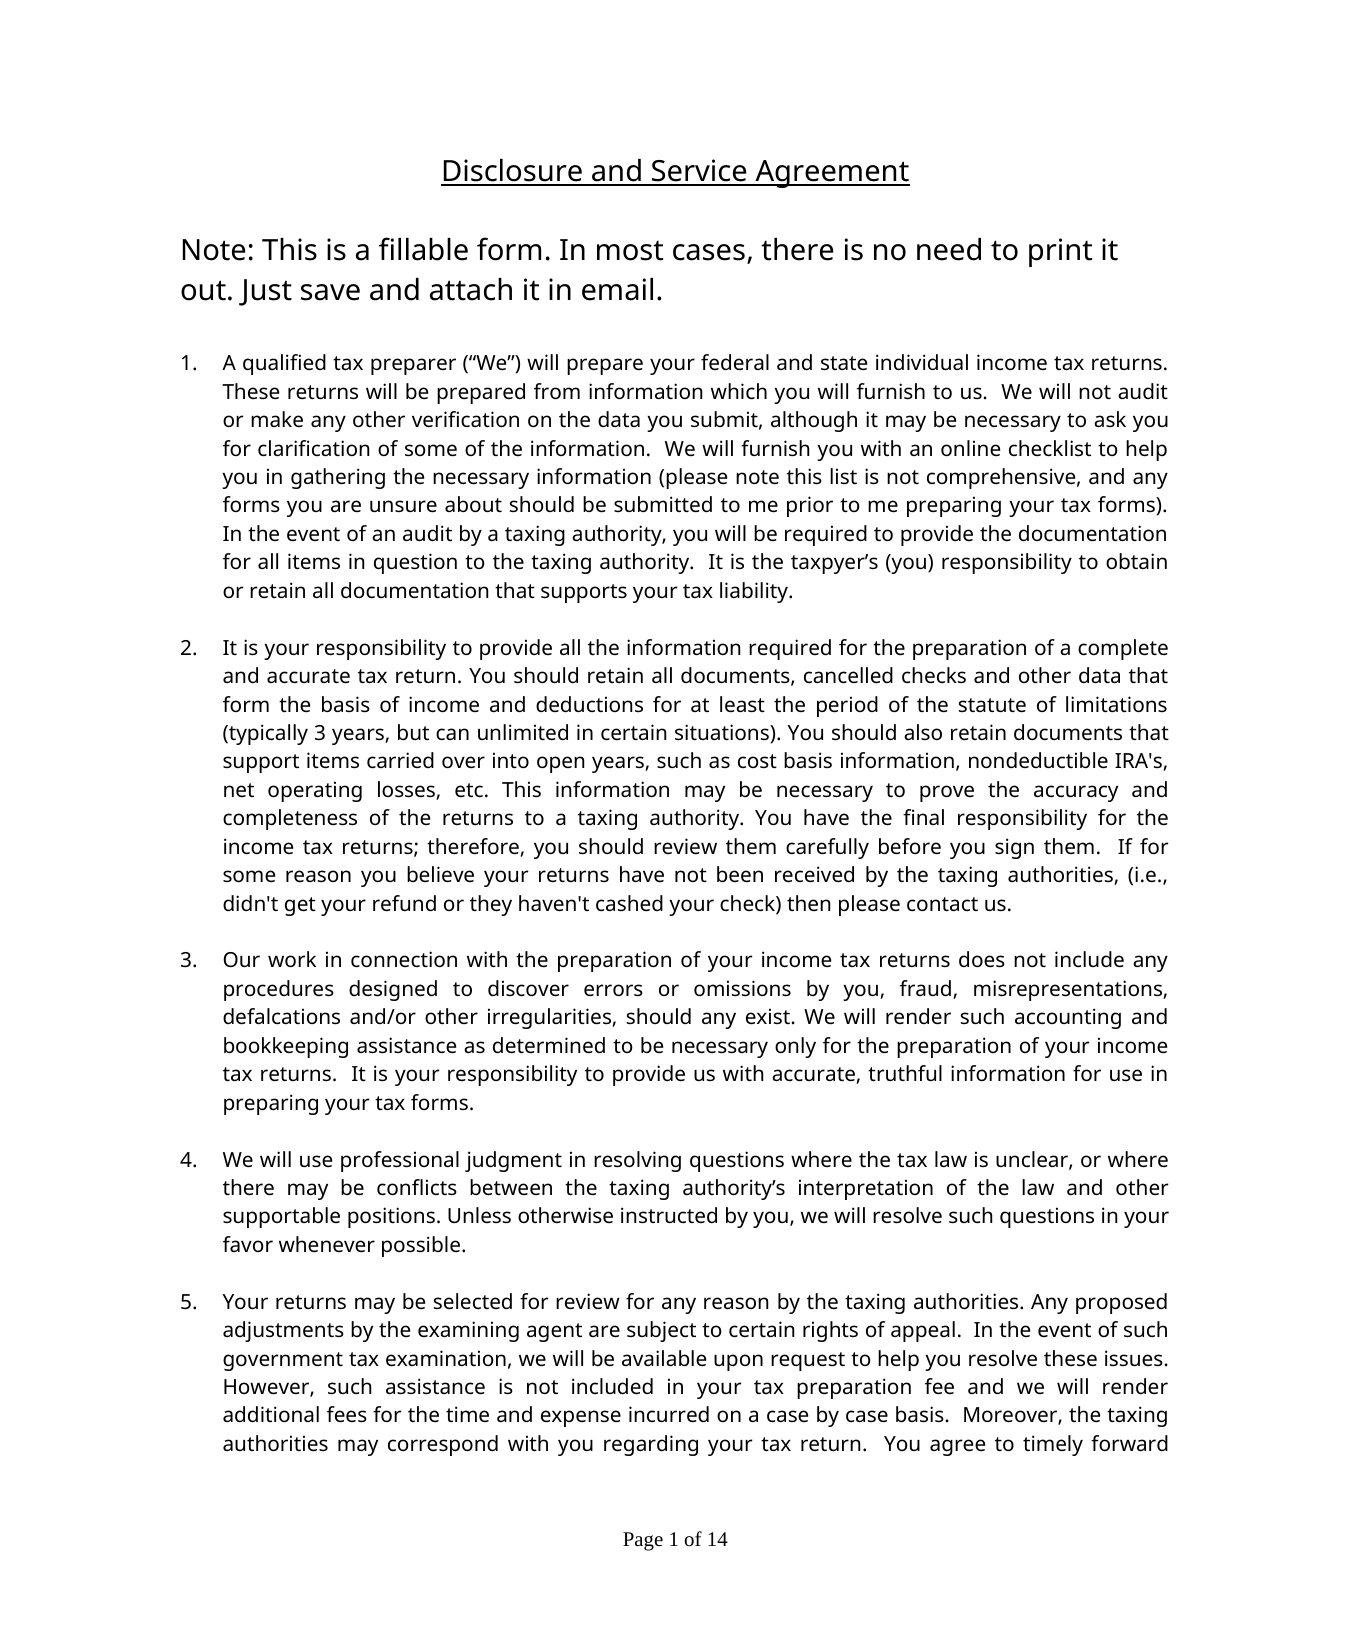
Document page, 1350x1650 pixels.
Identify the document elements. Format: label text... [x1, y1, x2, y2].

title A qualified tax preparer (“We”) will prepare your federal and state individual income tax returns. These returns will be prepared from information which you will furnish to us. We will not audit or make any other verification on the data you submit, although it may be necessary to ask you for clarification of some of the information. We will furnish you with an online checklist to help you in gathering the necessary information (please note this list is not comprehensive, and any forms you are unsure about should be submitted to me prior to me preparing your tax forms). In the event of an audit by a taxing authority, you will be required to provide the documentation for all items in question to the taxing authority. It is the taxpyer’s (you) responsibility to obtain or retain all documentation that supports your tax liability. [180, 348, 1170, 604]
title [180, 1287, 1170, 1457]
title Disclosure and Service Agreement [180, 150, 1170, 190]
title Our work in connection with the preparation of your income tax returns does not include any procedures designed to discover errors or omissions by you, fraud, misrepresentations, defalcations and/or other irregularities, should any exist. We will render such accounting and bookkeeping assistance as determined to be necessary only for the preparation of your income tax returns. It is your responsibility to provide us with accurate, truthful information for use in preparing your tax forms. [180, 946, 1170, 1116]
title Note: This is a fillable form. In most cases, there is no need to print it out. Just save and attach it in email. [180, 229, 1170, 309]
title It is your responsibility to provide all the information required for the preparation of a complete and accurate tax return. You should retain all documents, cancelled checks and other data that form the basis of income and deductions for at least the period of the statute of limitations (typically 3 years, but can unlimited in certain situations). You should also retain documents that support items carried over into open years, such as cost basis information, nondeductible IRA's, net operating losses, etc. This information may be necessary to prove the accuracy and completeness of the returns to a taxing authority. You have the final responsibility for the income tax returns; therefore, you should review them carefully before you sign them. If for some reason you believe your returns have not been received by the taxing authorities, (i.e., didn't get your refund or they haven't cashed your check) then please contact us. [180, 633, 1170, 917]
title We will use professional judgment in resolving questions where the tax law is unclear, or where there may be conflicts between the taxing authority’s interpretation of the law and other supportable positions. Unless otherwise instructed by you, we will resolve such questions in your favor whenever possible. [180, 1145, 1170, 1258]
